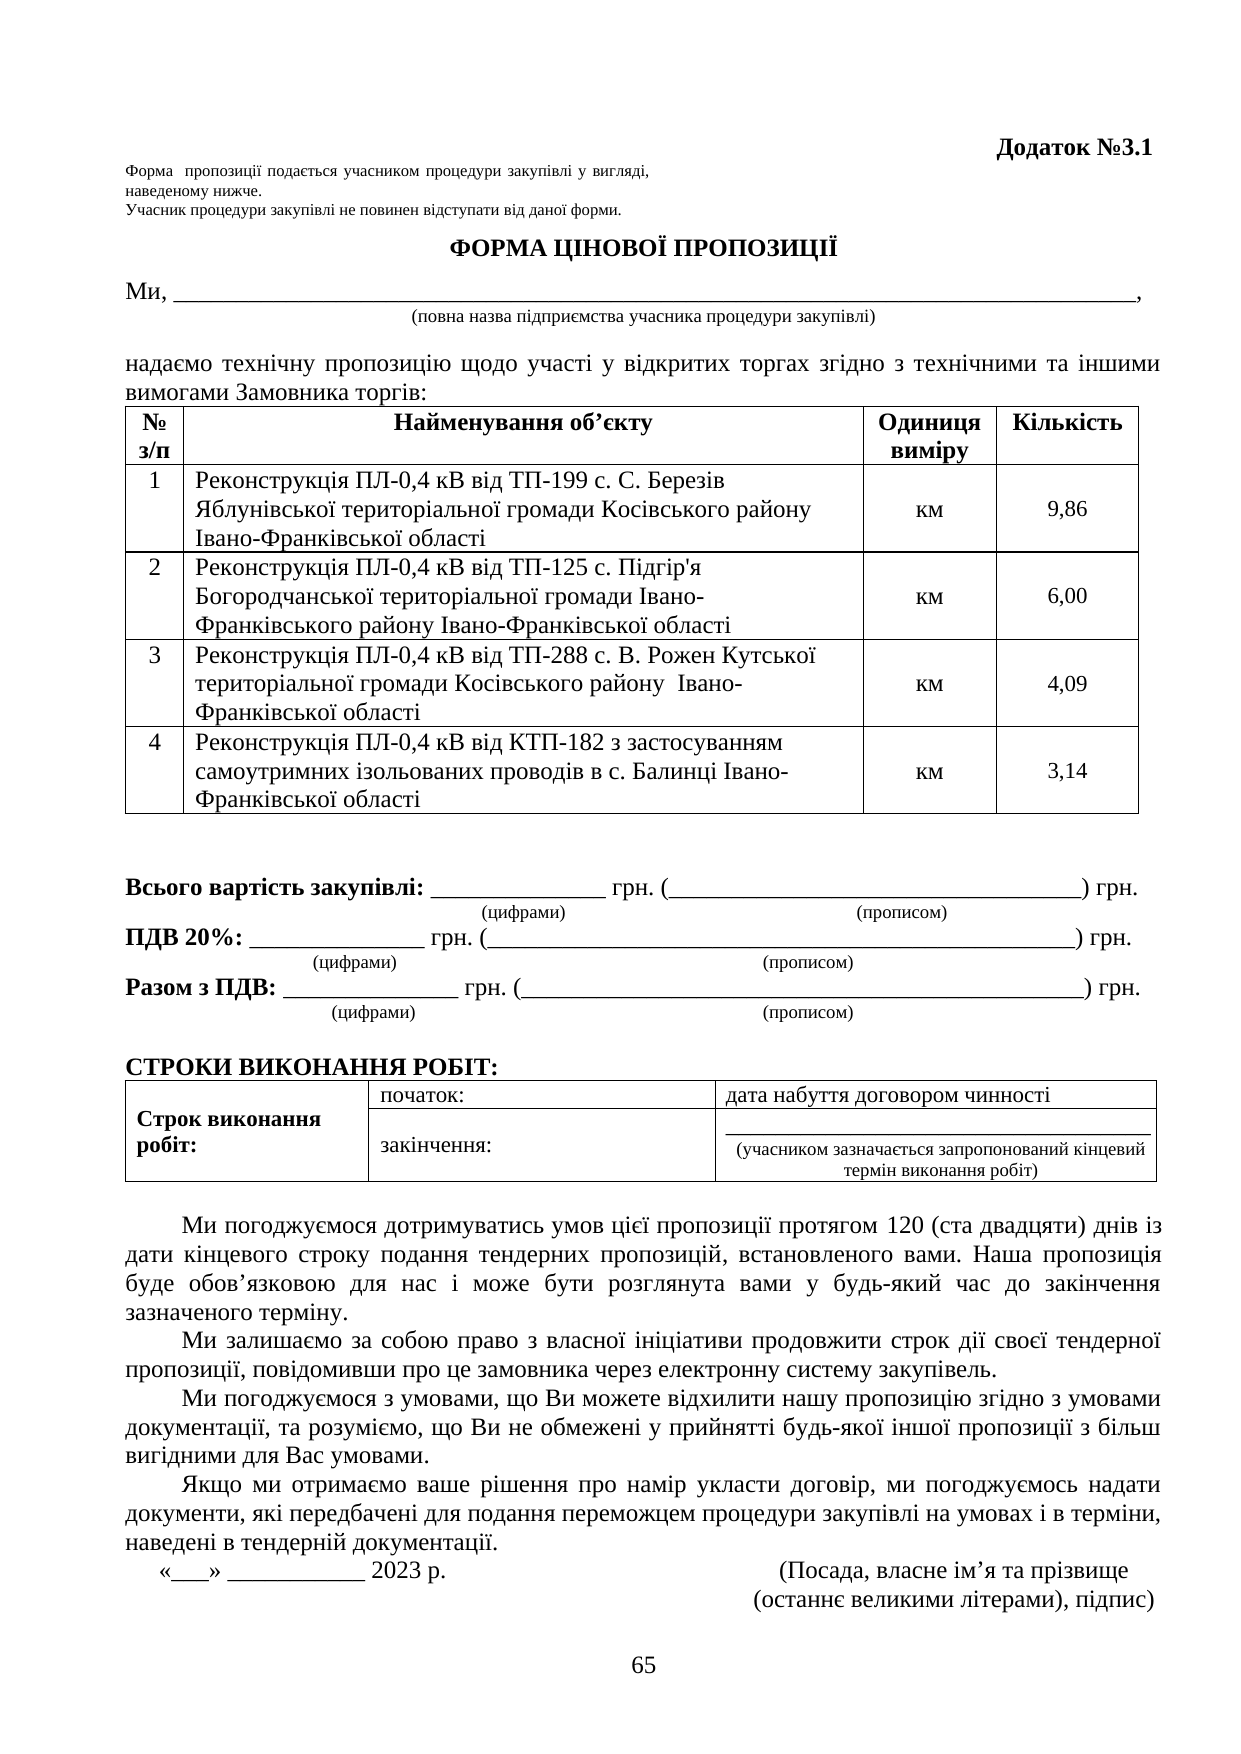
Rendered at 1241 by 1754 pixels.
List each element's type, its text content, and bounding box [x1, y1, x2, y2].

text Ми погоджуємося з умовами, що Ви можете відхилити нашу пропозицію згідно з умовами документації, та розуміємо, що Ви не обмежені у прийнятті будь-якої іншої пропозиції з більш вигідними для Вас умовами. [125, 1383, 1162, 1469]
table_cell Реконструкція ПЛ-0,4 кВ від ТП-288 с. В. Рожен Кутської територіальної громади Косівського району Івано-Франківської області [184, 640, 863, 726]
table_cell Реконструкція ПЛ-0,4 кВ від КТП-182 з застосуванням самоутримних ізольованих проводів в с. Балинці Івано-Франківської області [184, 727, 863, 813]
table_cell Реконструкція ПЛ-0,4 кВ від ТП-125 с. Підгір'я Богородчанської територіальної громади Івано-Франківського району Івано-Франківської області [184, 553, 863, 639]
table_header Найменування об’єкту [184, 407, 863, 464]
text Форма пропозиції подається учасником процедури закупівлі у вигляді, наведеному нижче. [125, 161, 650, 199]
table_cell км [864, 465, 996, 551]
text Ми погоджуємося дотримуватись умов цієї пропозиції протягом 120 (ста двадцяти) днів із дати кінцевого строку подання тендерних пропозицій, встановленого вами. Наша пропозиція буде обов’язковою для нас і може бути розглянута вами у будь-який час до закінчення зазначеного терміну. [125, 1210, 1162, 1325]
text Всього вартість закупівлі: ______________ грн. (_________________________________) грн. [125, 872, 1162, 901]
table_cell км [864, 640, 996, 726]
text надаємо технічну пропозицію щодо участі у відкритих торгах згідно з технічними та іншими вимогами Замовника торгів: [125, 348, 1162, 406]
text Разом з ПДВ: ______________ грн. (_____________________________________________) грн. [125, 972, 1162, 1001]
table_cell __________________________________ (учасником зазначається запропонований кінцевий термін виконання робіт) [716, 1109, 1156, 1181]
text (повна назва підприємства учасника процедури закупівлі) [125, 305, 1162, 327]
text Додаток №3.1 [125, 132, 1184, 161]
text «___» ___________ 2023 р. (Посада, власне ім’я та прізвище [125, 1555, 1162, 1584]
table_cell 4,09 [997, 640, 1138, 726]
table_header Одиниця виміру [864, 407, 996, 464]
table_cell км [864, 553, 996, 639]
table_cell км [864, 727, 996, 813]
table_cell Реконструкція ПЛ-0,4 кВ від ТП-199 с. С. Березів Яблунівської територіальної громади Косівського району Івано-Франківської області [184, 465, 863, 551]
table_cell 1 [126, 465, 183, 551]
text (цифрами) (прописом) [125, 1001, 1162, 1023]
text (останнє великими літерами), підпис) [125, 1584, 1162, 1613]
table_header Строк виконання робіт: [126, 1081, 368, 1181]
table_header № з/п [126, 407, 183, 464]
table_header Кількість [997, 407, 1138, 464]
table_cell 4 [126, 727, 183, 813]
text ФОРМА ЦІНОВОЇ ПРОПОЗИЦІЇ [125, 233, 1162, 262]
table_header початок: [369, 1081, 715, 1108]
text Ми залишаємо за собою право з власної ініціативи продовжити строк дії своєї тендерної пропозиції, повідомивши про це замовника через електронну систему закупівель. [125, 1325, 1162, 1383]
table_cell закінчення: [369, 1109, 715, 1181]
table_cell 9,86 [997, 465, 1138, 551]
table_cell 3,14 [997, 727, 1138, 813]
table_cell 2 [126, 553, 183, 639]
text Ми, _____________________________________________________________________________, [125, 276, 1162, 305]
text СТРОКИ ВИКОНАННЯ РОБІТ: [125, 1052, 1162, 1080]
text ПДВ 20%: ______________ грн. (_______________________________________________) грн. [125, 922, 1162, 951]
text Якщо ми отримаємо ваше рішення про намір укласти договір, ми погоджуємось надати документи, які передбачені для подання переможцем процедури закупівлі на умовах і в терміни, наведені в тендерній документації. [125, 1469, 1162, 1555]
text (цифрами) (прописом) [163, 901, 1162, 922]
table_cell 3 [126, 640, 183, 726]
text Учасник процедури закупівлі не повинен відступати від даної форми. [125, 199, 650, 219]
text (цифрами) (прописом) [125, 951, 1162, 972]
table_header дата набуття договором чинності [716, 1081, 1156, 1108]
table_cell 6,00 [997, 553, 1138, 639]
